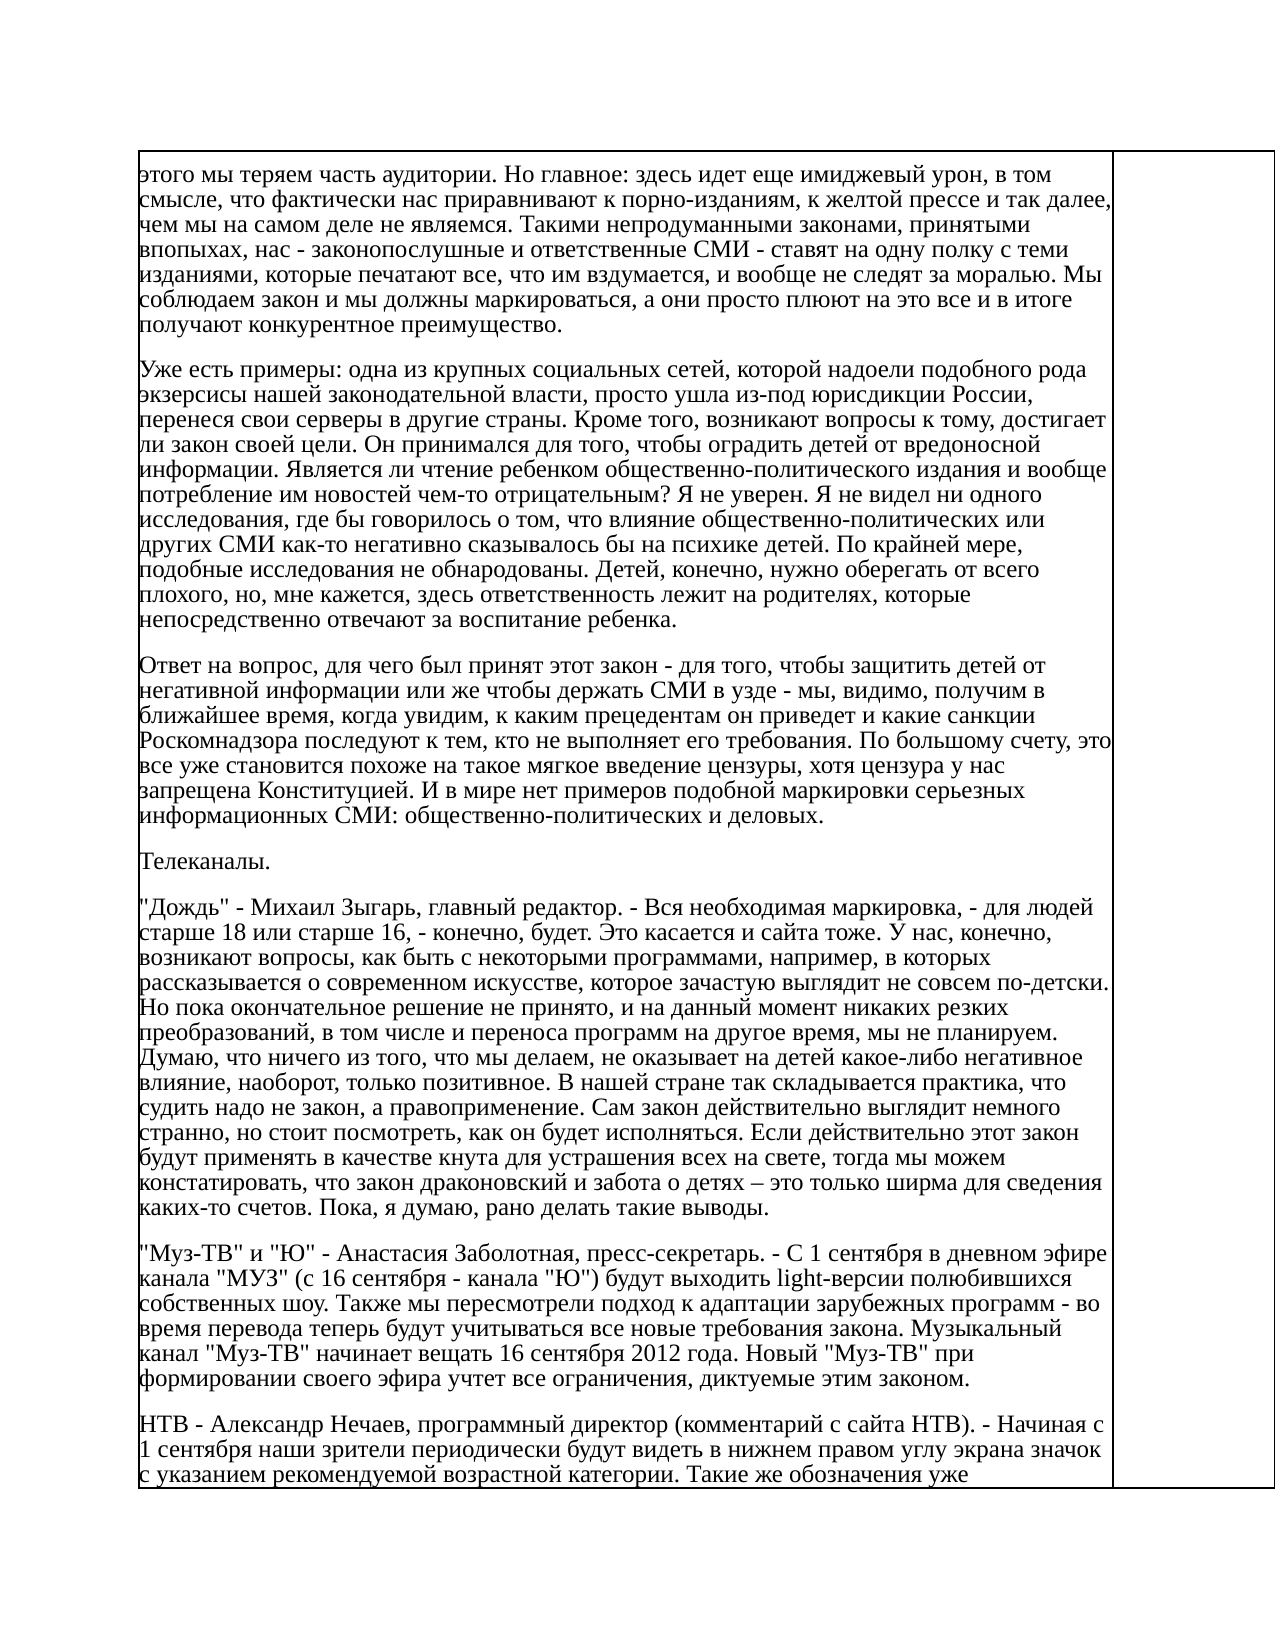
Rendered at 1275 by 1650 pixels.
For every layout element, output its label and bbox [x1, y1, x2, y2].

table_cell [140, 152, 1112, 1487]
table_cell [1114, 152, 1274, 1487]
